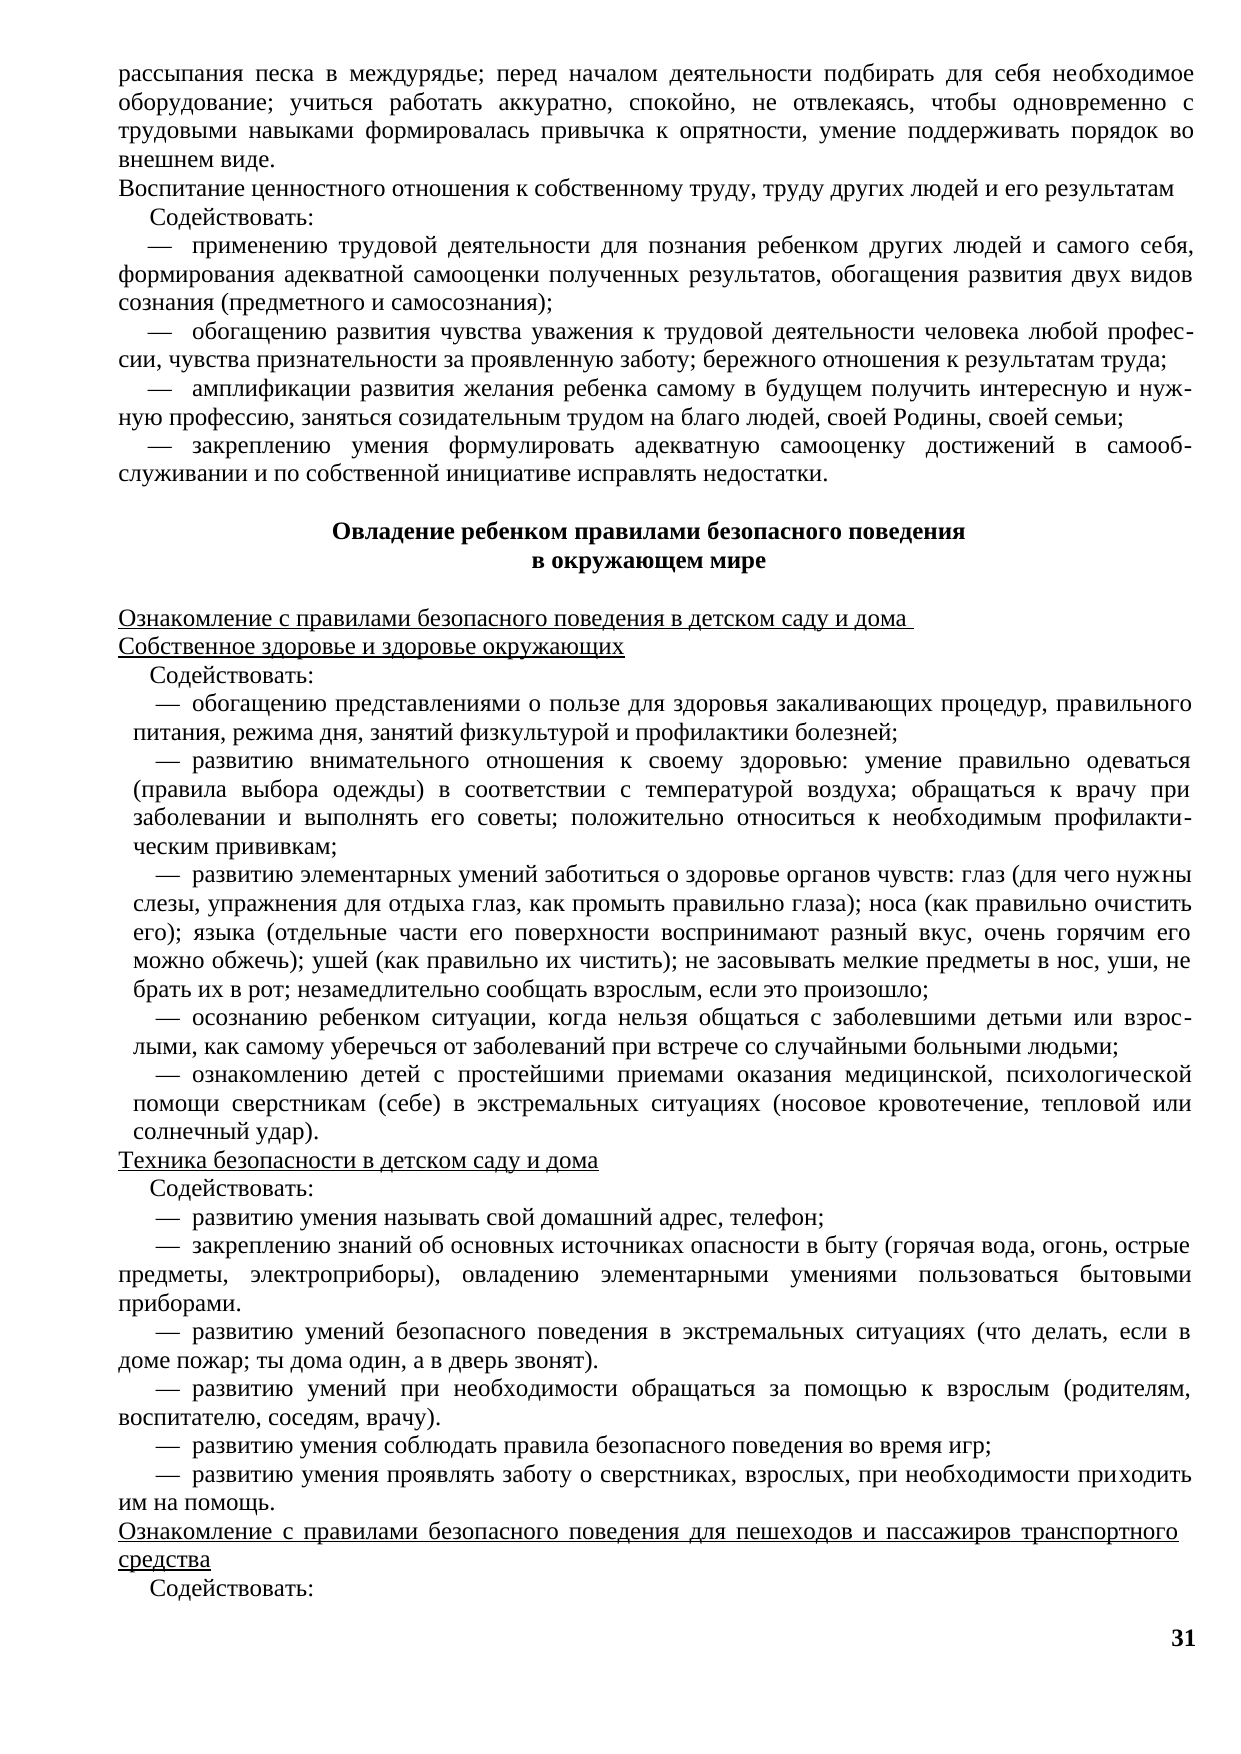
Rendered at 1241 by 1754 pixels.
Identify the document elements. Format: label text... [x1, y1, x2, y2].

list развитию умения проявлять заботу о сверстниках, взрослых, при необходимости приходить им на помощь. [118, 1459, 1192, 1517]
text Содействовать: [120, 1574, 1196, 1602]
list развитию умений при необходимости обращаться за помощью к взрослым (родителям, воспитателю, соседям, врачу). [118, 1374, 1192, 1431]
text Ознакомление с правилами безопасного поведения в детском саду и дома [118, 603, 1179, 632]
text Содействовать: [120, 660, 1196, 689]
list закреплению знаний об основных источниках опасности в быту (горячая вода, огонь, острые предметы, электроприборы), овладению элементарными умениями пользоваться бытовыми приборами. [118, 1231, 1192, 1317]
list закреплению умения формулировать адекватную самооценку достижений в самообслуживании и по собственной инициативе исправлять недостатки. [118, 431, 1192, 487]
list обогащению представлениями о пользе для здоровья закаливающих процедур, правильного питания, режима дня, занятий физкультурой и профилактики болезней; [133, 689, 1192, 746]
list развитию элементарных умений заботиться о здоровье органов чувств: глаз (для чего нужны слезы, упражнения для отдыха глаз, как промыть правильно глаза); носа (как правильно очистить его); языка (отдельные части его поверхности воспринимают разный вкус, очень горячим его можно обжечь); ушей (как правильно их чистить); не засовывать мелкие предметы в нос, уши, не брать их в рот; незамедлительно сообщать взрослым, если это произошло; [133, 860, 1192, 1003]
list осознанию ребенком ситуации, когда нельзя общаться с заболевшими детьми или взрослыми, как самому уберечься от заболеваний при встрече со случайными больными людьми; [133, 1003, 1192, 1060]
text Воспитание ценностного отношения к собственному труду, труду других людей и его результатам [118, 173, 1179, 202]
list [118, 59, 1194, 173]
text в окружающем мире [118, 545, 1179, 574]
text Ознакомление с правилами безопасного поведения для пешеходов и пассажиров транспортного средства [118, 1517, 1179, 1541]
list применению трудовой деятельности для познания ребенком других людей и самого себя, формирования адекватной самооценки полученных результатов, обогащения развития двух видов сознания (предметного и самосознания); [118, 231, 1194, 316]
list обогащению развития чувства уважения к трудовой деятельности человека любой профессии, чувства признательности за проявленную заботу; бережного отношения к результатам труда; [118, 316, 1194, 373]
text Овладение ребенком правилами безопасного поведения [118, 516, 1179, 545]
list развитию внимательного отношения к своему здоровью: умение правильно одеваться (правила выбора одежды) в соответствии с температурой воздуха; обращаться к врачу при заболевании и выполнять его советы; положительно относиться к необходимым профилактическим прививкам; [133, 746, 1192, 860]
text Ознакомление с правилами безопасного поведения для пешеходов и пассажиров транспортного средства [118, 1542, 1179, 1574]
text Содействовать: [120, 202, 1196, 231]
list амплификации развития желания ребенка самому в будущем получить интересную и нужную профессию, заняться созидательным трудом на благо людей, своей Родины, своей семьи; [118, 373, 1192, 431]
list развитию умения соблюдать правила безопасного поведения во время игр; [118, 1431, 1196, 1459]
text Собственное здоровье и здоровье окружающих [118, 632, 1179, 660]
list ознакомлению детей с простейшими приемами оказания медицинской, психологической помощи сверстникам (себе) в экстремальных ситуациях (носовое кровотечение, тепловой или солнечный удар). [133, 1060, 1192, 1146]
list развитию умений безопасного поведения в экстремальных ситуациях (что делать, если в доме пожар; ты дома один, а в дверь звонят). [118, 1317, 1192, 1374]
list развитию умения называть свой домашний адрес, телефон; [118, 1203, 1196, 1231]
text Содействовать: [120, 1174, 1196, 1203]
text Техника безопасности в детском саду и дома [118, 1146, 1179, 1174]
